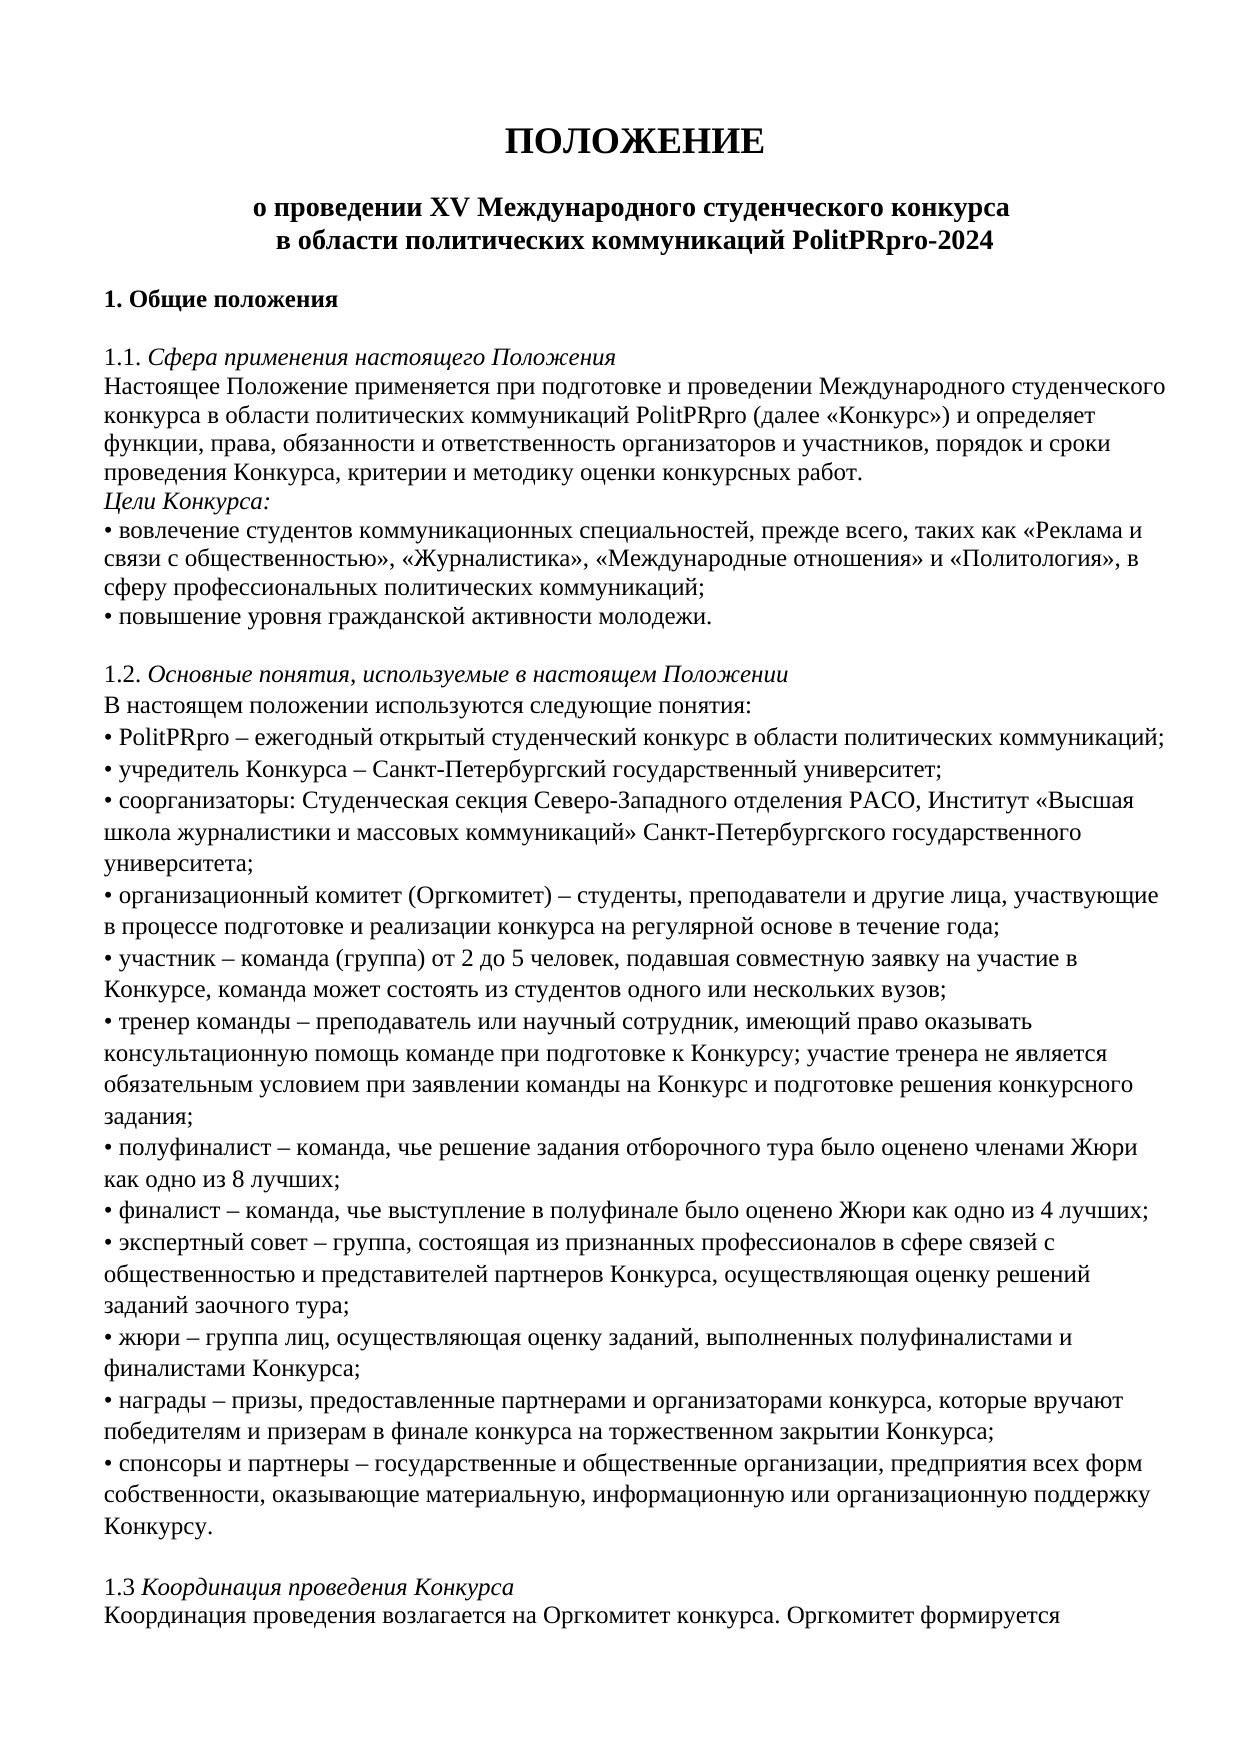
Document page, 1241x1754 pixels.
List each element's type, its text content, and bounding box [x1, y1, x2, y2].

text 1.2. Основные понятия, используемые в настоящем Положении В настоящем положении используются следующие понятия: • PolitPRpro – ежегодный открытый студенческий конкурс в области политических коммуникаций; • учредитель Конкурса – Санкт-Петербургский государственный университет; • соорганизаторы: Студенческая секция Северо-Западного отделения РАСО, Институт «Высшая школа журналистики и массовых коммуникаций» Санкт-Петербургского государственного университета; • организационный комитет (Оргкомитет) – студенты, преподаватели и другие лица, участвующие в процессе подготовке и реализации конкурса на регулярной основе в течение года; [103, 659, 1167, 940]
text 1.1. Сфера применения настоящего Положения Настоящее Положение применяется при подготовке и проведении Международного студенческого конкурса в области политических коммуникаций PolitPRpro (далее «Конкурс») и определяет функции, права, обязанности и ответственность организаторов и участников, порядок и сроки проведения Конкурса, критерии и методику оценки конкурсных работ. Цели Конкурса: • вовлечение студентов коммуникационных специальностей, прежде всего, таких как «Реклама и связи с общественностью», «Журналистика», «Международные отношения» и «Политология», в сферу профессиональных политических коммуникаций; • повышение уровня гражданской активности молодежи. [103, 342, 1167, 630]
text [103, 1572, 1167, 1629]
text • участник – команда (группа) от 2 до 5 человек, подавшая совместную заявку на участие в Конкурсе, команда может состоять из студентов одного или нескольких вузов; • тренер команды – преподаватель или научный сотрудник, имеющий право оказывать консультационную помощь команде при подготовке к Конкурсу; участие тренера не является обязательным условием при заявлении команды на Конкурс и подготовке решения конкурсного задания; • полуфиналист – команда, чье решение задания отборочного тура было оценено членами Жюри как одно из 8 лучших; • финалист – команда, чье выступление в полуфинале было оценено Жюри как одно из 4 лучших; • экспертный совет – группа, состоящая из признанных профессионалов в сфере связей с общественностью и представителей партнеров Конкурса, осуществляющая оценку решений заданий заочного тура; • жюри – группа лиц, осуществляющая оценку заданий, выполненных полуфиналистами и финалистами Конкурса; • награды – призы, предоставленные партнерами и организаторами конкурса, которые вручают победителям и призерам в финале конкурса на торжественном закрытии Конкурса; • спонсоры и партнеры – государственные и общественные организации, предприятия всех форм собственности, оказывающие материальную, информационную или организационную поддержку Конкурсу. [103, 943, 1167, 1540]
text о проведении XV Международного студенческого конкурса в области политических коммуникаций PolitPRpro-2024 [103, 190, 1167, 255]
text ПОЛОЖЕНИЕ [103, 118, 1167, 161]
text 1. Общие положения [103, 284, 1167, 313]
